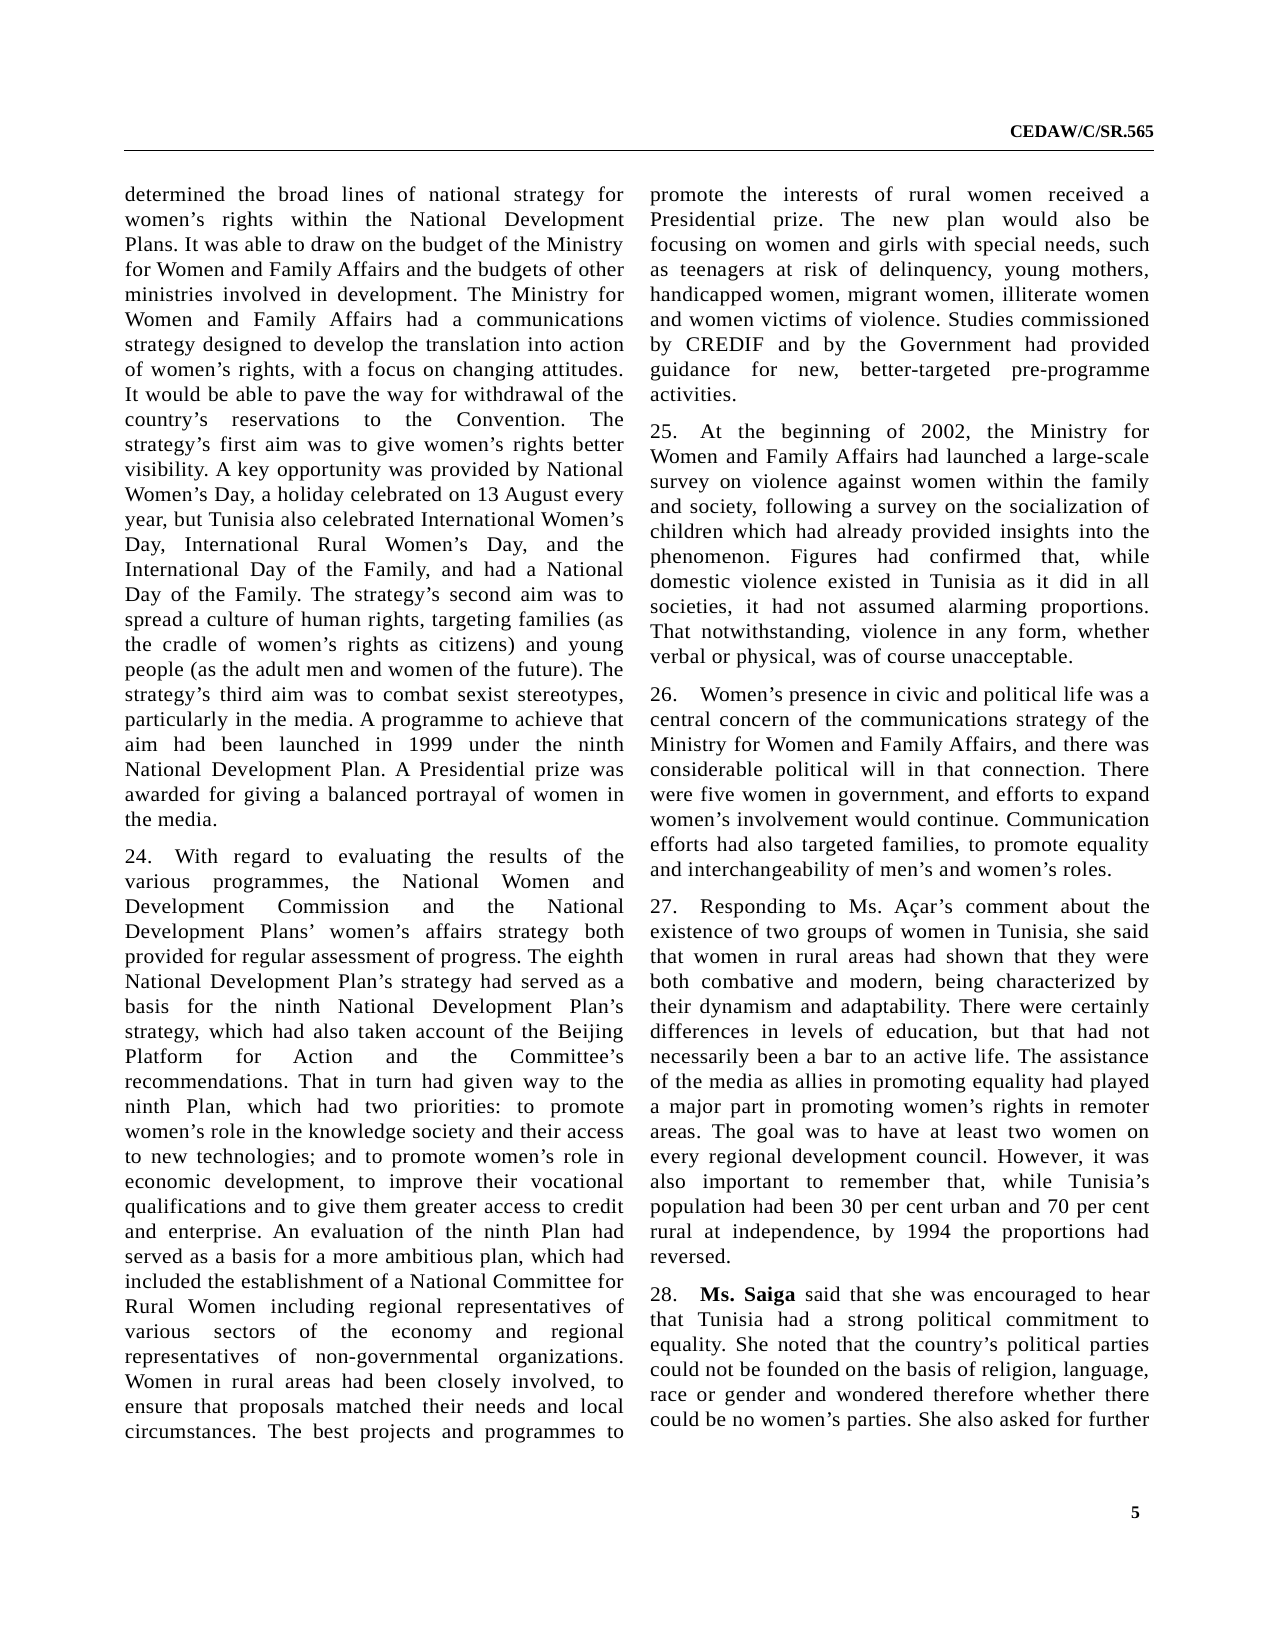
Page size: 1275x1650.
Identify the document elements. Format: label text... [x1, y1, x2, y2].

text 27. Responding to Ms. Açar’s comment about the existence of two groups of women in Tunisia, she said that women in rural areas had shown that they were both combative and modern, being characterized by their dynamism and adaptability. There were certainly differences in levels of education, but that had not necessarily been a bar to an active life. The assistance of the media as allies in promoting equality had played a major part in promoting women’s rights in remoter areas. The goal was to have at least two women on every regional development council. However, it was also important to remember that, while Tunisia’s population had been 30 per cent urban and 70 per cent rural at independence, by 1994 the proportions had reversed. [650, 894, 1151, 1269]
text 24. With regard to evaluating the results of the various programmes, the National Women and Development Commission and the National Development Plans’ women’s affairs strategy both provided for regular assessment of progress. The eighth National Development Plan’s strategy had served as a basis for the ninth National Development Plan’s strategy, which had also taken account of the Beijing Platform for Action and the Committee’s recommendations. That in turn had given way to the ninth Plan, which had two priorities: to promote women’s role in the knowledge society and their access to new technologies; and to promote women’s role in economic development, to improve their vocational qualifications and to give them greater access to credit and enterprise. An evaluation of the ninth Plan had served as a basis for a more ambitious plan, which had included the establishment of a National Committee for Rural Women including regional representatives of various sectors of the economy and regional representatives of non-governmental organizations. Women in rural areas had been closely involved, to ensure that proposals matched their needs and local circumstances. The best projects and programmes to promote the interests of rural women received a Presidential prize. The new plan would also be focusing on women and girls with special needs, such as teenagers at risk of delinquency, young mothers, handicapped women, migrant women, illiterate women and women victims of violence. Studies commissioned by CREDIF and by the Government had provided guidance for new, better-targeted pre-programme activities. [650, 181, 1151, 406]
text 26. Women’s presence in civic and political life was a central concern of the communications strategy of the Ministry for Women and Family Affairs, and there was considerable political will in that connection. There were five women in government, and efforts to expand women’s involvement would continue. Communication efforts had also targeted families, to promote equality and interchangeability of men’s and women’s roles. [650, 681, 1151, 881]
text 25. At the beginning of 2002, the Ministry for Women and Family Affairs had launched a large-scale survey on violence against women within the family and society, following a survey on the socialization of children which had already provided insights into the phenomenon. Figures had confirmed that, while domestic violence existed in Tunisia as it did in all societies, it had not assumed alarming proportions. That notwithstanding, violence in any form, whether verbal or physical, was of course unacceptable. [650, 419, 1151, 669]
text 24. With regard to evaluating the results of the various programmes, the National Women and Development Commission and the National Development Plans’ women’s affairs strategy both provided for regular assessment of progress. The eighth National Development Plan’s strategy had served as a basis for the ninth National Development Plan’s strategy, which had also taken account of the Beijing Platform for Action and the Committee’s recommendations. That in turn had given way to the ninth Plan, which had two priorities: to promote women’s role in the knowledge society and their access to new technologies; and to promote women’s role in economic development, to improve their vocational qualifications and to give them greater access to credit and enterprise. An evaluation of the ninth Plan had served as a basis for a more ambitious plan, which had included the establishment of a National Committee for Rural Women including regional representatives of various sectors of the economy and regional representatives of non-governmental organizations. Women in rural areas had been closely involved, to ensure that proposals matched their needs and local circumstances. The best projects and programmes to promote the interests of rural women received a Presidential prize. The new plan would also be focusing on women and girls with special needs, such as teenagers at risk of delinquency, young mothers, handicapped women, migrant women, illiterate women and women victims of violence. Studies commissioned by CREDIF and by the Government had provided guidance for new, better-targeted pre-programme activities. [124, 844, 625, 1444]
